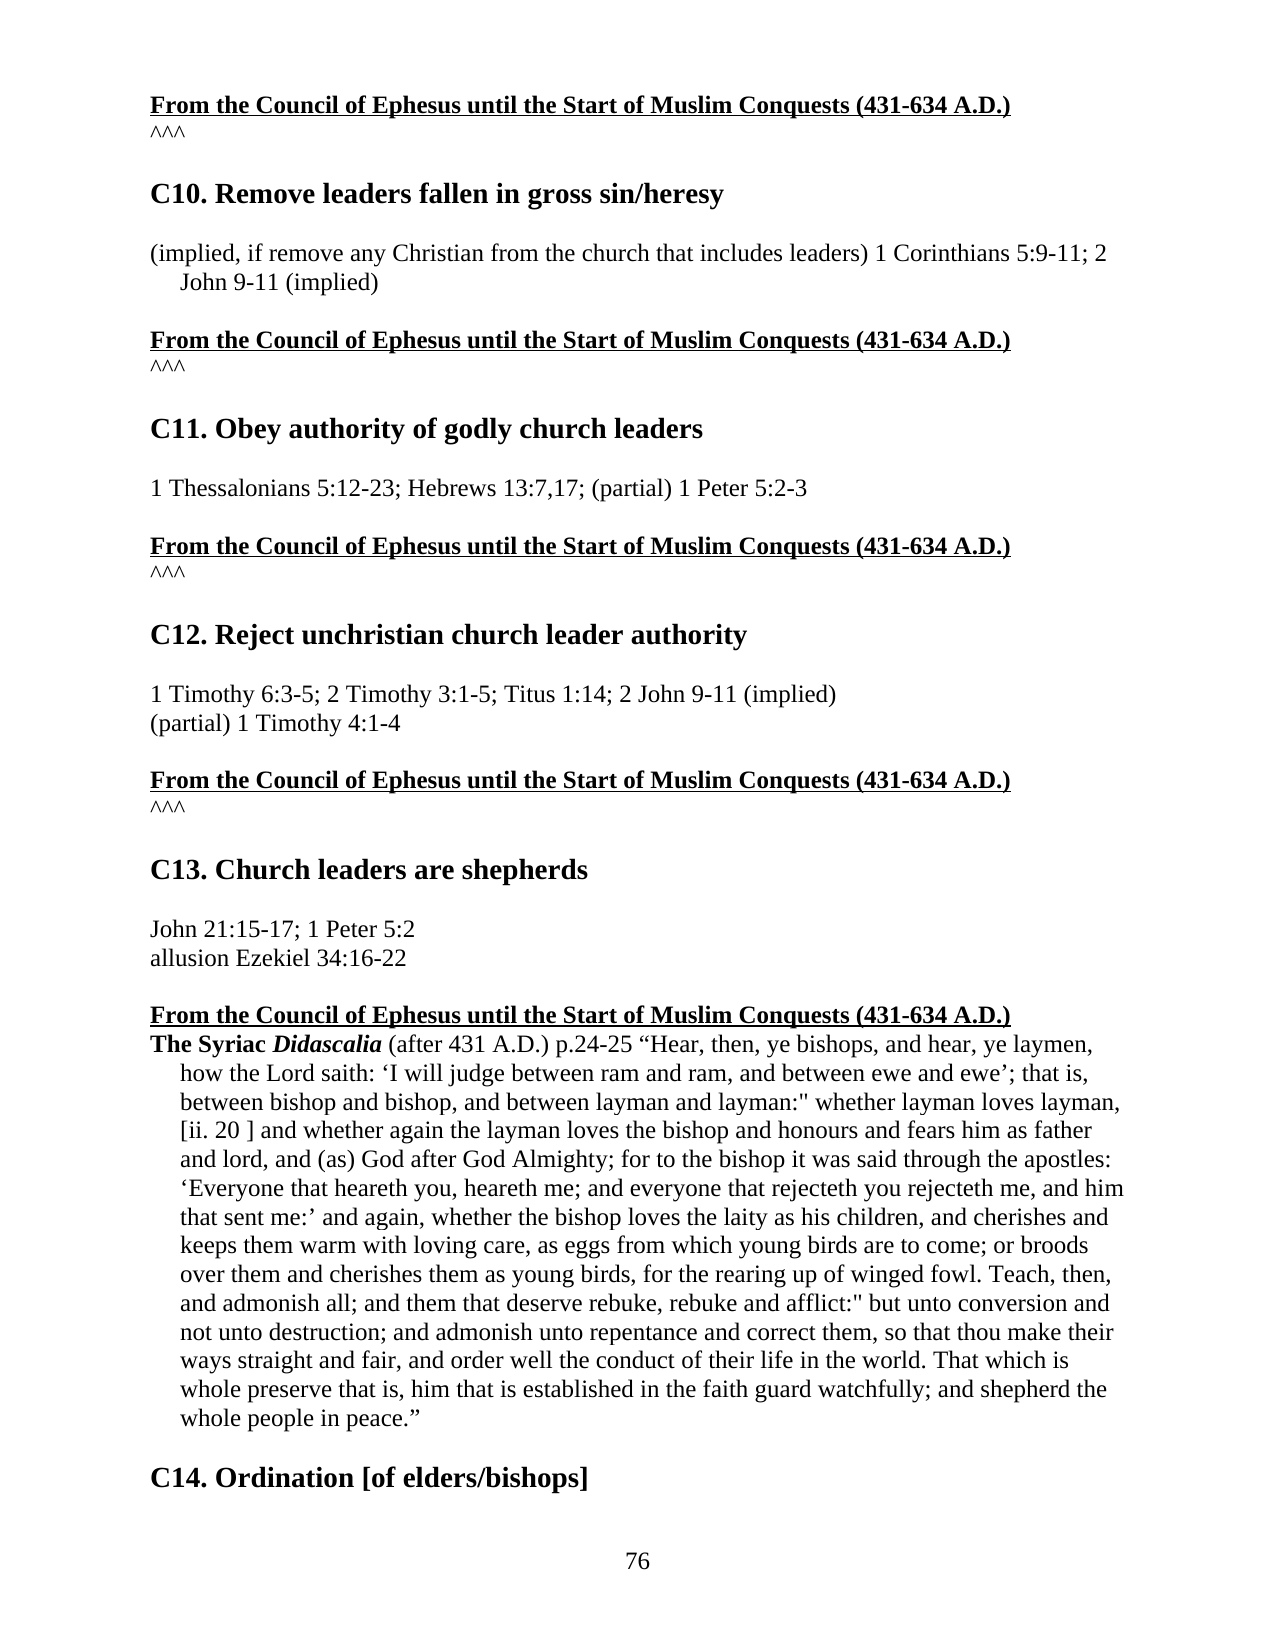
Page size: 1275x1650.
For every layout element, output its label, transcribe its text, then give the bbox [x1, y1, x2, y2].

text From the Council of Ephesus until the Start of Muslim Conquests (431-634 A.D.) [150, 325, 1125, 353]
subtitle C14. Ordination [of elders/bishops] [150, 1460, 1125, 1494]
text (implied, if remove any Christian from the church that includes leaders) 1 Corinthians 5:9-11; 2 John 9-11 (implied) [150, 238, 1125, 296]
text From the Council of Ephesus until the Start of Muslim Conquests (431-634 A.D.) [150, 90, 1125, 119]
text ^^^ [150, 559, 1125, 588]
text The Syriac Didascalia (after 431 A.D.) p.24-25 “Hear, then, ye bishops, and hear, ye laymen, how the Lord saith: ‘I will judge between ram and ram, and between ewe and ewe’; that is, between bishop and bishop, and between layman and layman:" whether layman loves layman, [ii. 20 ] and whether again the layman loves the bishop and honours and fears him as father and lord, and (as) God after God Almighty; for to the bishop it was said through the apostles: ‘Everyone that heareth you, heareth me; and everyone that rejecteth you rejecteth me, and him that sent me:’ and again, whether the bishop loves the laity as his children, and cherishes and keeps them warm with loving care, as eggs from which young birds are to come; or broods over them and cherishes them as young birds, for the rearing up of winged fowl. Teach, then, and admonish all; and them that deserve rebuke, rebuke and afflict:" but unto conversion and not unto destruction; and admonish unto repentance and correct them, so that thou make their ways straight and fair, and order well the conduct of their life in the world. That which is whole preserve that is, him that is established in the faith guard watchfully; and shepherd the whole people in peace.” [409, 1029, 1125, 1432]
text 1 Timothy 6:3-5; 2 Timothy 3:1-5; Titus 1:14; 2 John 9-11 (implied) [150, 679, 1125, 708]
subtitle C13. Church leaders are shepherds [150, 852, 1125, 885]
text (partial) 1 Timothy 4:1-4 [150, 708, 1125, 737]
text ^^^ [150, 119, 1125, 147]
text The Syriac Didascalia (after 431 A.D.) p.24-25 “Hear, then, ye bishops, and hear, ye laymen, how the Lord saith: ‘I will judge between ram and ram, and between ewe and ewe’; that is, between bishop and bishop, and between layman and layman:" whether layman loves layman, [ii. 20 ] and whether again the layman loves the bishop and honours and fears him as father and lord, and (as) God after God Almighty; for to the bishop it was said through the apostles: ‘Everyone that heareth you, heareth me; and everyone that rejecteth you rejecteth me, and him that sent me:’ and again, whether the bishop loves the laity as his children, and cherishes and keeps them warm with loving care, as eggs from which young birds are to come; or broods over them and cherishes them as young birds, for the rearing up of winged fowl. Teach, then, and admonish all; and them that deserve rebuke, rebuke and afflict:" but unto conversion and not unto destruction; and admonish unto repentance and correct them, so that thou make their ways straight and fair, and order well the conduct of their life in the world. That which is whole preserve that is, him that is established in the faith guard watchfully; and shepherd the whole people in peace.” [150, 1029, 650, 1432]
text ^^^ [150, 353, 1125, 382]
text From the Council of Ephesus until the Start of Muslim Conquests (431-634 A.D.) [150, 1000, 1125, 1029]
subtitle C12. Reject unchristian church leader authority [150, 617, 1125, 651]
subtitle C11. Obey authority of godly church leaders [150, 411, 1125, 444]
text 1 Thessalonians 5:12-23; Hebrews 13:7,17; (partial) 1 Peter 5:2-3 [150, 473, 1125, 502]
text From the Council of Ephesus until the Start of Muslim Conquests (431-634 A.D.) [150, 531, 1125, 559]
text John 21:15-17; 1 Peter 5:2 [150, 914, 1125, 943]
text allusion Ezekiel 34:16-22 [150, 943, 1125, 972]
text From the Council of Ephesus until the Start of Muslim Conquests (431-634 A.D.) [150, 766, 1125, 794]
text ^^^ [150, 794, 1125, 823]
subtitle C10. Remove leaders fallen in gross sin/heresy [150, 176, 1125, 210]
